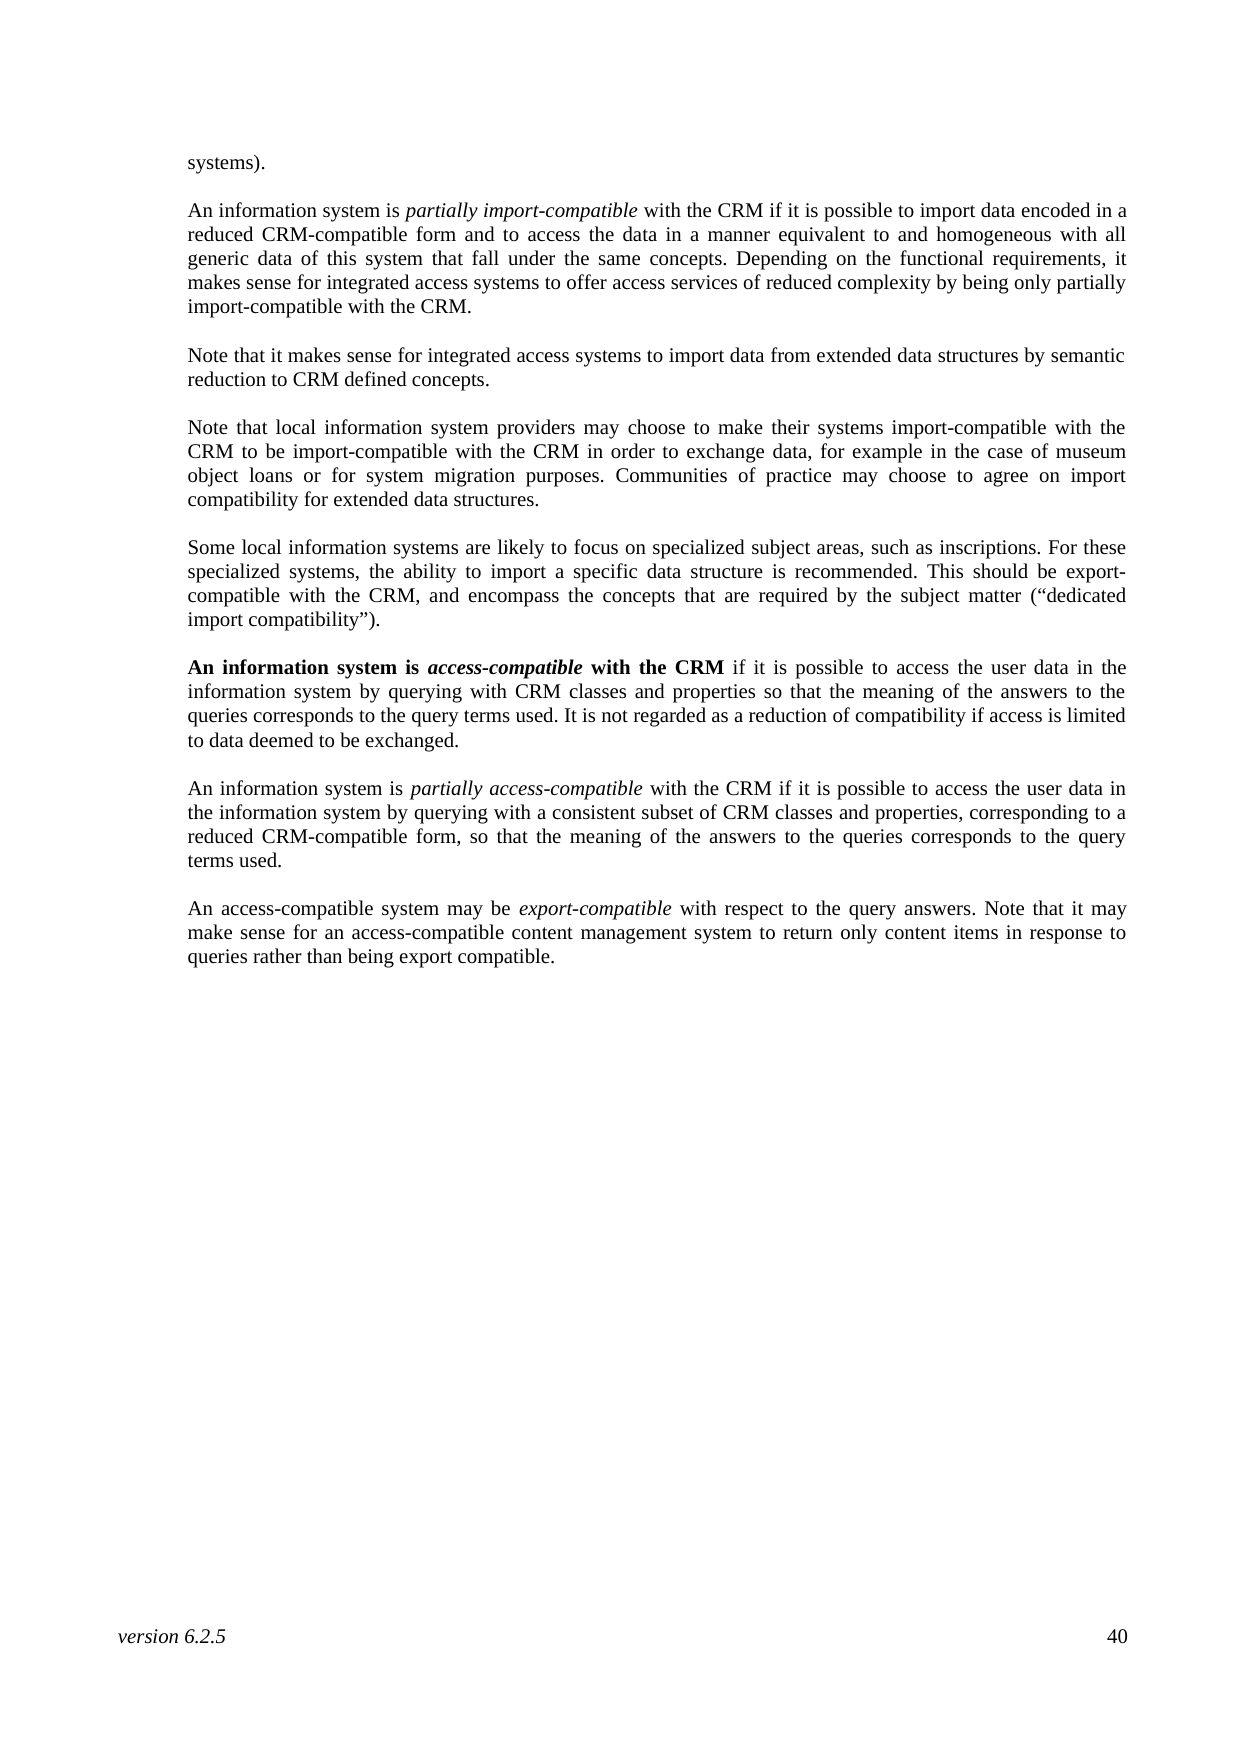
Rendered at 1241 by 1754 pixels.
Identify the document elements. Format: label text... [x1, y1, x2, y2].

text Some local information systems are likely to focus on specialized subject areas, such as inscriptions. For these specialized systems, the ability to import a specific data structure is recommended. This should be export-compatible with the CRM, and encompass the concepts that are required by the subject matter (“dedicated import compatibility”). [187, 535, 1128, 631]
text An access-compatible system may be export-compatible with respect to the query answers. Note that it may make sense for an access-compatible content management system to return only content items in response to queries rather than being export compatible. [187, 896, 1128, 968]
text An information system is partially access-compatible with the CRM if it is possible to access the user data in the information system by querying with a consistent subset of CRM classes and properties, corresponding to a reduced CRM-compatible form, so that the meaning of the answers to the queries corresponds to the query terms used. [187, 776, 1128, 872]
text Note that it makes sense for integrated access systems to import data from extended data structures by semantic reduction to CRM defined concepts. [187, 342, 1128, 391]
text An information system is access-compatible with the CRM if it is possible to access the user data in the information system by querying with CRM classes and properties so that the meaning of the answers to the queries corresponds to the query terms used. It is not regarded as a reduction of compatibility if access is limited to data deemed to be exchanged. [187, 655, 1128, 752]
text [187, 150, 1128, 174]
text An information system is partially import-compatible with the CRM if it is possible to import data encoded in a reduced CRM-compatible form and to access the data in a manner equivalent to and homogeneous with all generic data of this system that fall under the same concepts. Depending on the functional requirements, it makes sense for integrated access systems to offer access services of reduced complexity by being only partially import-compatible with the CRM. [187, 198, 1128, 318]
text Note that local information system providers may choose to make their systems import-compatible with the CRM to be import-compatible with the CRM in order to exchange data, for example in the case of museum object loans or for system migration purposes. Communities of practice may choose to agree on import compatibility for extended data structures. [187, 415, 1128, 511]
